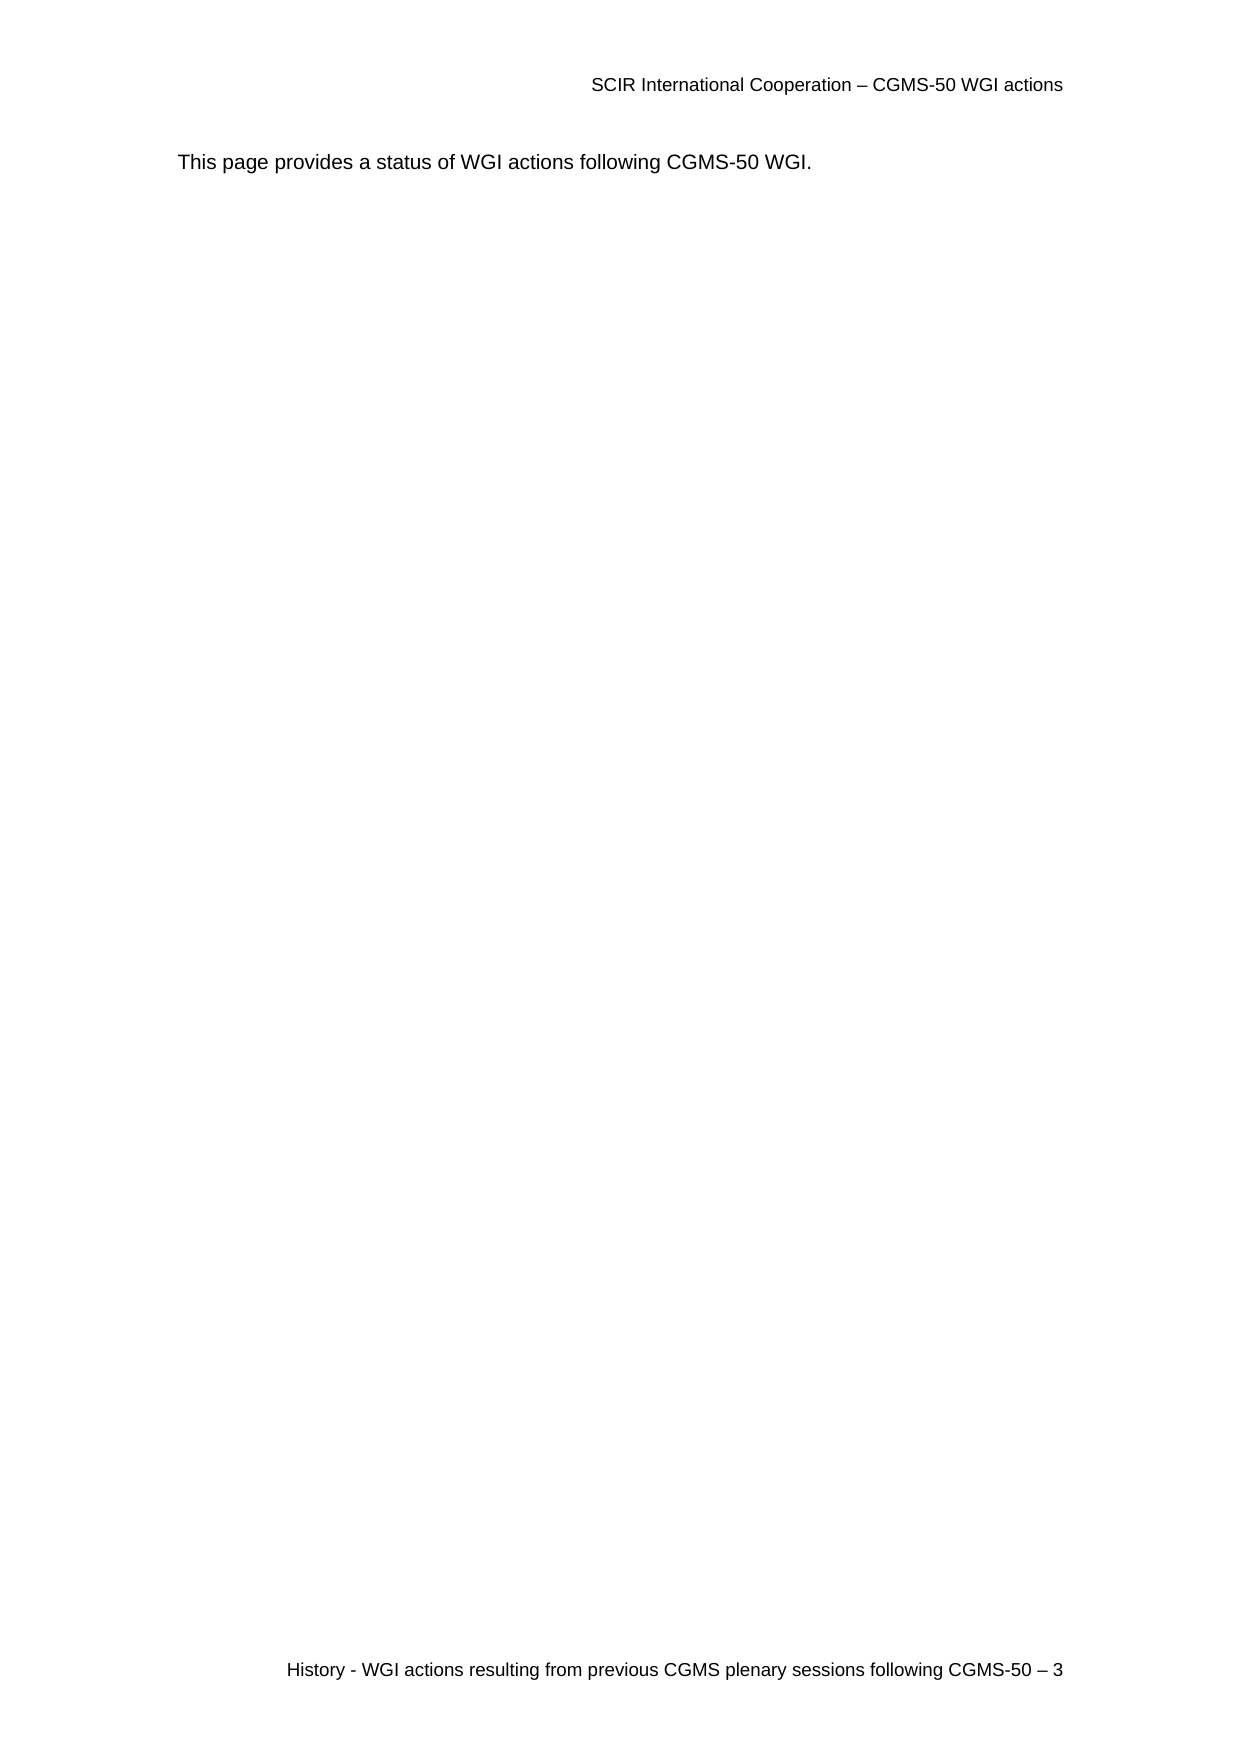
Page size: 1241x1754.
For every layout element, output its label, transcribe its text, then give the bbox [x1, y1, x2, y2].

text This page provides a status of WGI actions following CGMS-50 WGI. [177, 150, 1063, 174]
